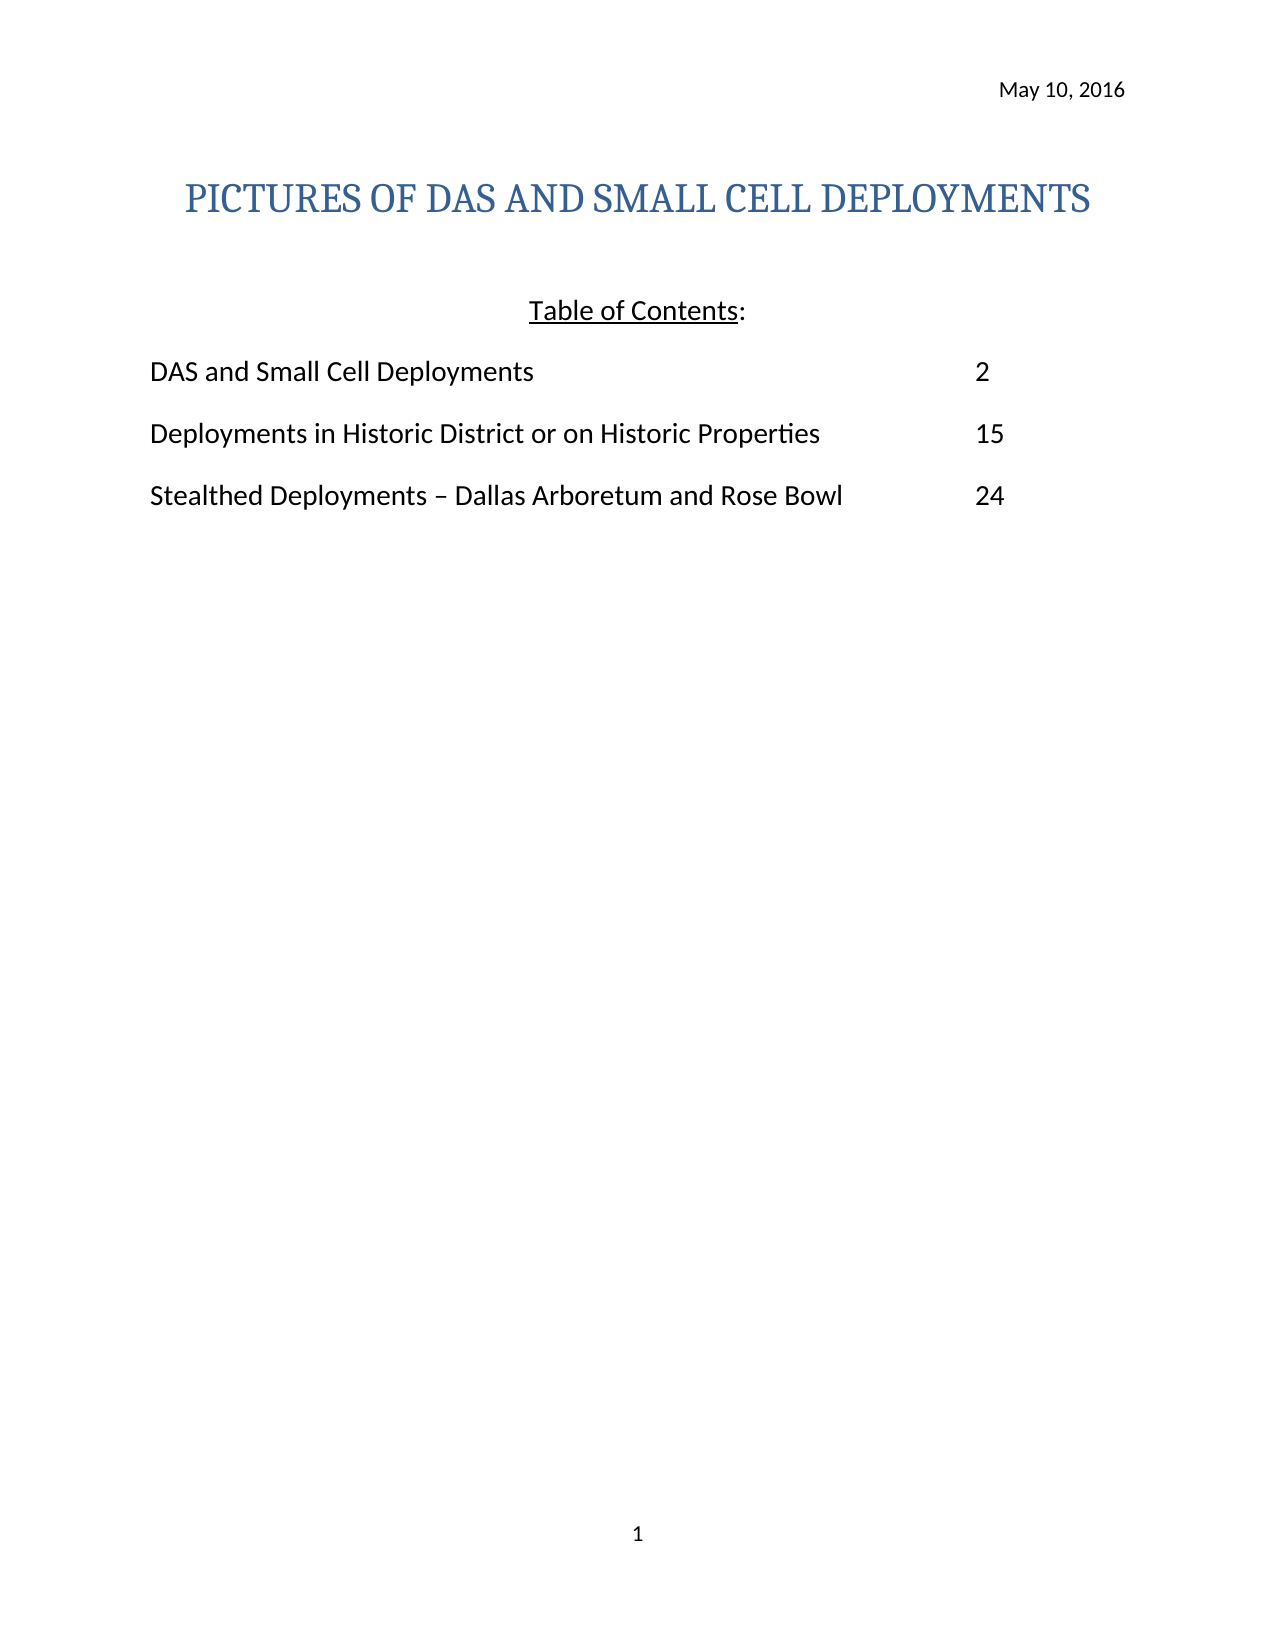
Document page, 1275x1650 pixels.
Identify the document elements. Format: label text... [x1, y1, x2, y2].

text Stealthed Deployments – Dallas Arboretum and Rose Bowl 24 [150, 477, 1125, 512]
text Table of Contents: [150, 292, 1125, 327]
text Deployments in Historic District or on Historic Properties 15 [150, 415, 1125, 451]
text DAS and Small Cell Deployments 2 [150, 353, 1125, 389]
subtitle PICTURES OF DAS AND SMALL CELL DEPLOYMENTS [150, 175, 1125, 223]
